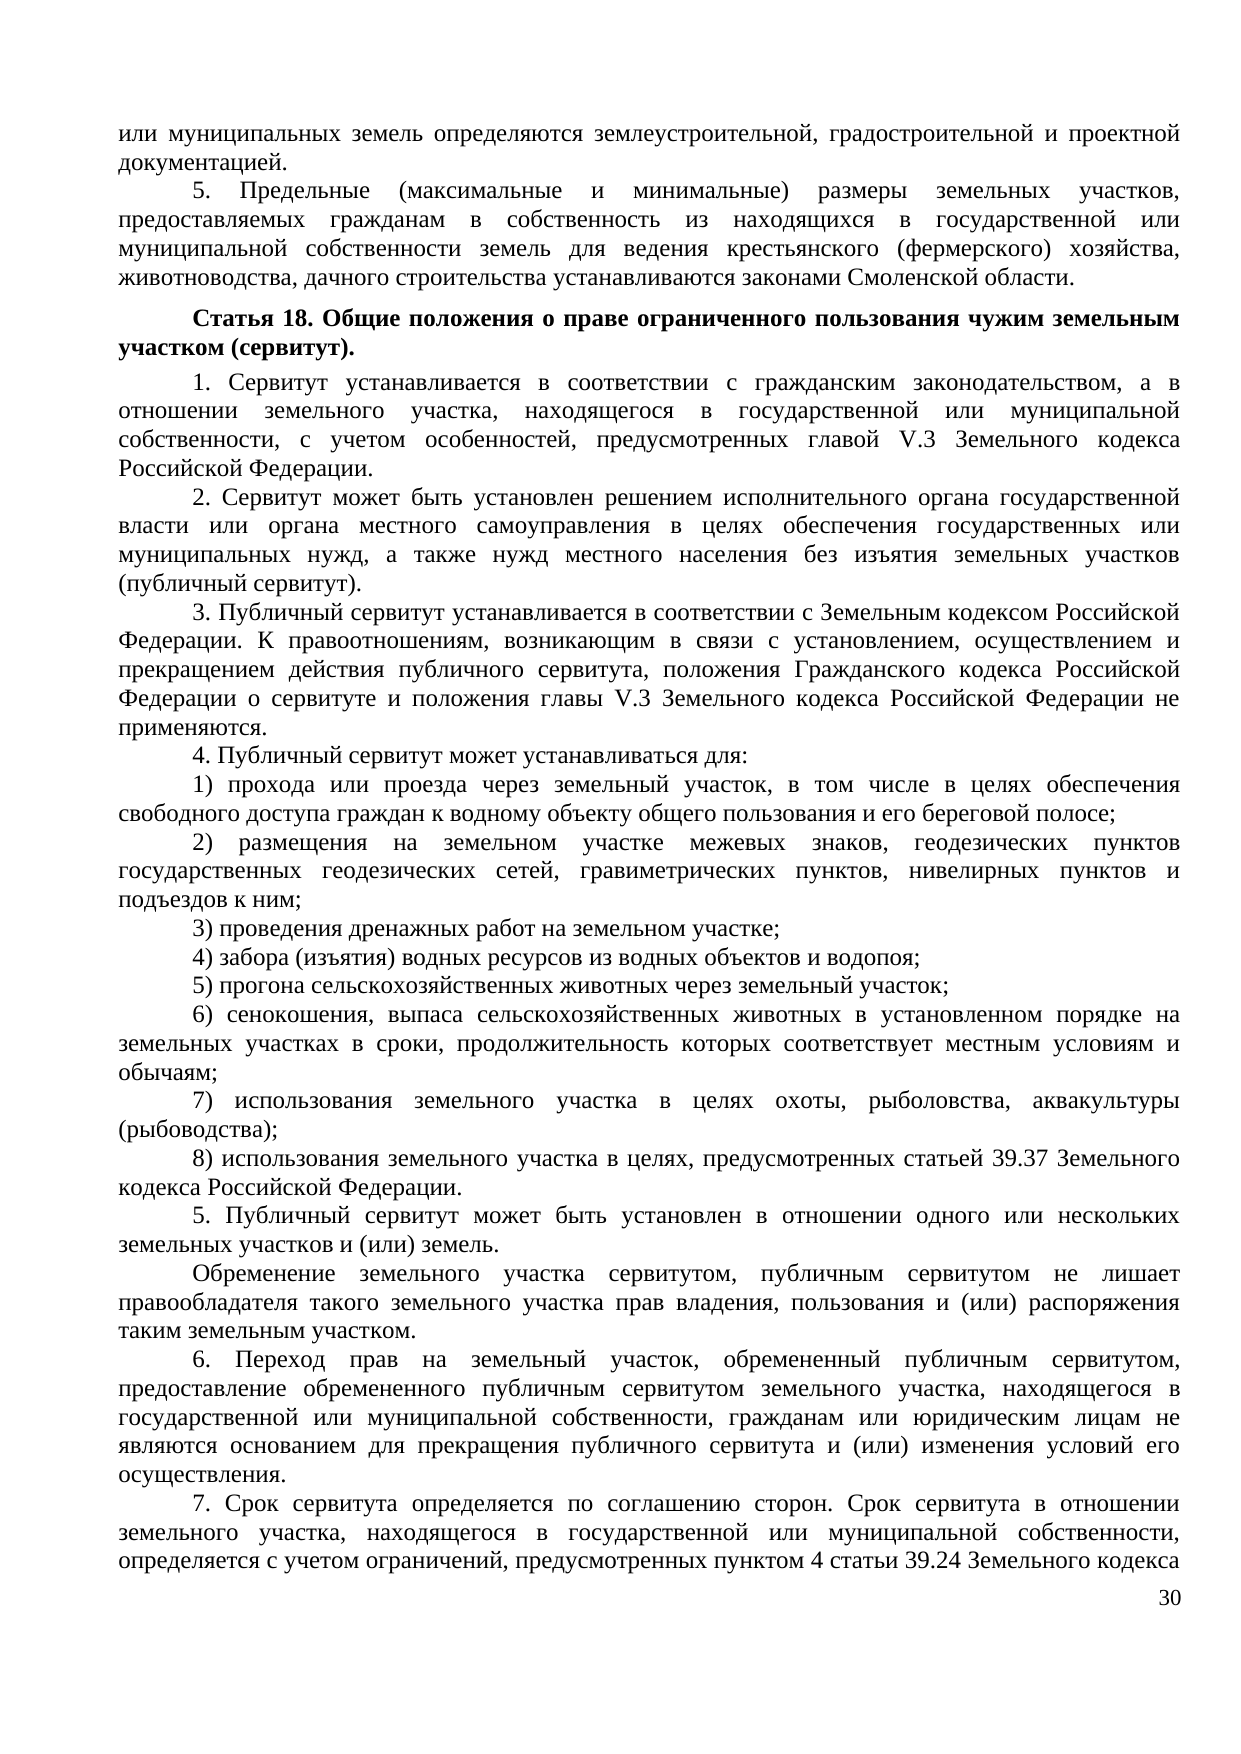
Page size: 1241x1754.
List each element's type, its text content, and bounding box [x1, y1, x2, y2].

text 1) прохода или проезда через земельный участок, в том числе в целях обеспечения свободного доступа граждан к водному объекту общего пользования и его береговой полосе; [118, 769, 1181, 827]
text 3) проведения дренажных работ на земельном участке; [118, 913, 1181, 942]
text 6. Переход прав на земельный участок, обремененный публичным сервитутом, предоставление обремененного публичным сервитутом земельного участка, находящегося в государственной или муниципальной собственности, гражданам или юридическим лицам не являются основанием для прекращения публичного сервитута и (или) изменения условий его осуществления. [118, 1344, 1181, 1488]
text 5) прогона сельскохозяйственных животных через земельный участок; [118, 971, 1181, 999]
text 1. Сервитут устанавливается в соответствии с гражданским законодательством, а в отношении земельного участка, находящегося в государственной или муниципальной собственности, с учетом особенностей, предусмотренных главой V.3 Земельного кодекса Российской Федерации. [118, 367, 1181, 482]
text 6) сенокошения, выпаса сельскохозяйственных животных в установленном порядке на земельных участках в сроки, продолжительность которых соответствует местным условиям и обычаям; [118, 999, 1181, 1086]
text 2. Сервитут может быть установлен решением исполнительного органа государственной власти или органа местного самоуправления в целях обеспечения государственных или муниципальных нужд, а также нужд местного населения без изъятия земельных участков (публичный сервитут). [118, 482, 1181, 597]
subtitle Статья 18. Общие положения о праве ограниченного пользования чужим земельным участком (сервитут). [118, 303, 1181, 361]
text 4) забора (изъятия) водных ресурсов из водных объектов и водопоя; [118, 942, 1181, 971]
text 3. Публичный сервитут устанавливается в соответствии с Земельным кодексом Российской Федерации. К правоотношениям, возникающим в связи с установлением, осуществлением и прекращением действия публичного сервитута, положения Гражданского кодекса Российской Федерации о сервитуте и положения главы V.3 Земельного кодекса Российской Федерации не применяются. [118, 597, 1181, 741]
text 7) использования земельного участка в целях охоты, рыболовства, аквакультуры (рыбоводства); [118, 1086, 1181, 1143]
text 5. Предельные (максимальные и минимальные) размеры земельных участков, предоставляемых гражданам в собственность из находящихся в государственной или муниципальной собственности земель для ведения крестьянского (фермерского) хозяйства, животноводства, дачного строительства устанавливаются законами Смоленской области. [118, 176, 1181, 291]
text 8) использования земельного участка в целях, предусмотренных статьей 39.37 Земельного кодекса Российской Федерации. [118, 1143, 1181, 1201]
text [118, 1488, 1181, 1574]
text 5. Публичный сервитут может быть установлен в отношении одного или нескольких земельных участков и (или) земель. [118, 1201, 1181, 1258]
text Обременение земельного участка сервитутом, публичным сервитутом не лишает правообладателя такого земельного участка прав владения, пользования и (или) распоряжения таким земельным участком. [118, 1258, 1181, 1344]
text 2) размещения на земельном участке межевых знаков, геодезических пунктов государственных геодезических сетей, гравиметрических пунктов, нивелирных пунктов и подъездов к ним; [118, 827, 1181, 913]
text 4. Публичный сервитут может устанавливаться для: [118, 741, 1181, 769]
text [118, 118, 1181, 176]
